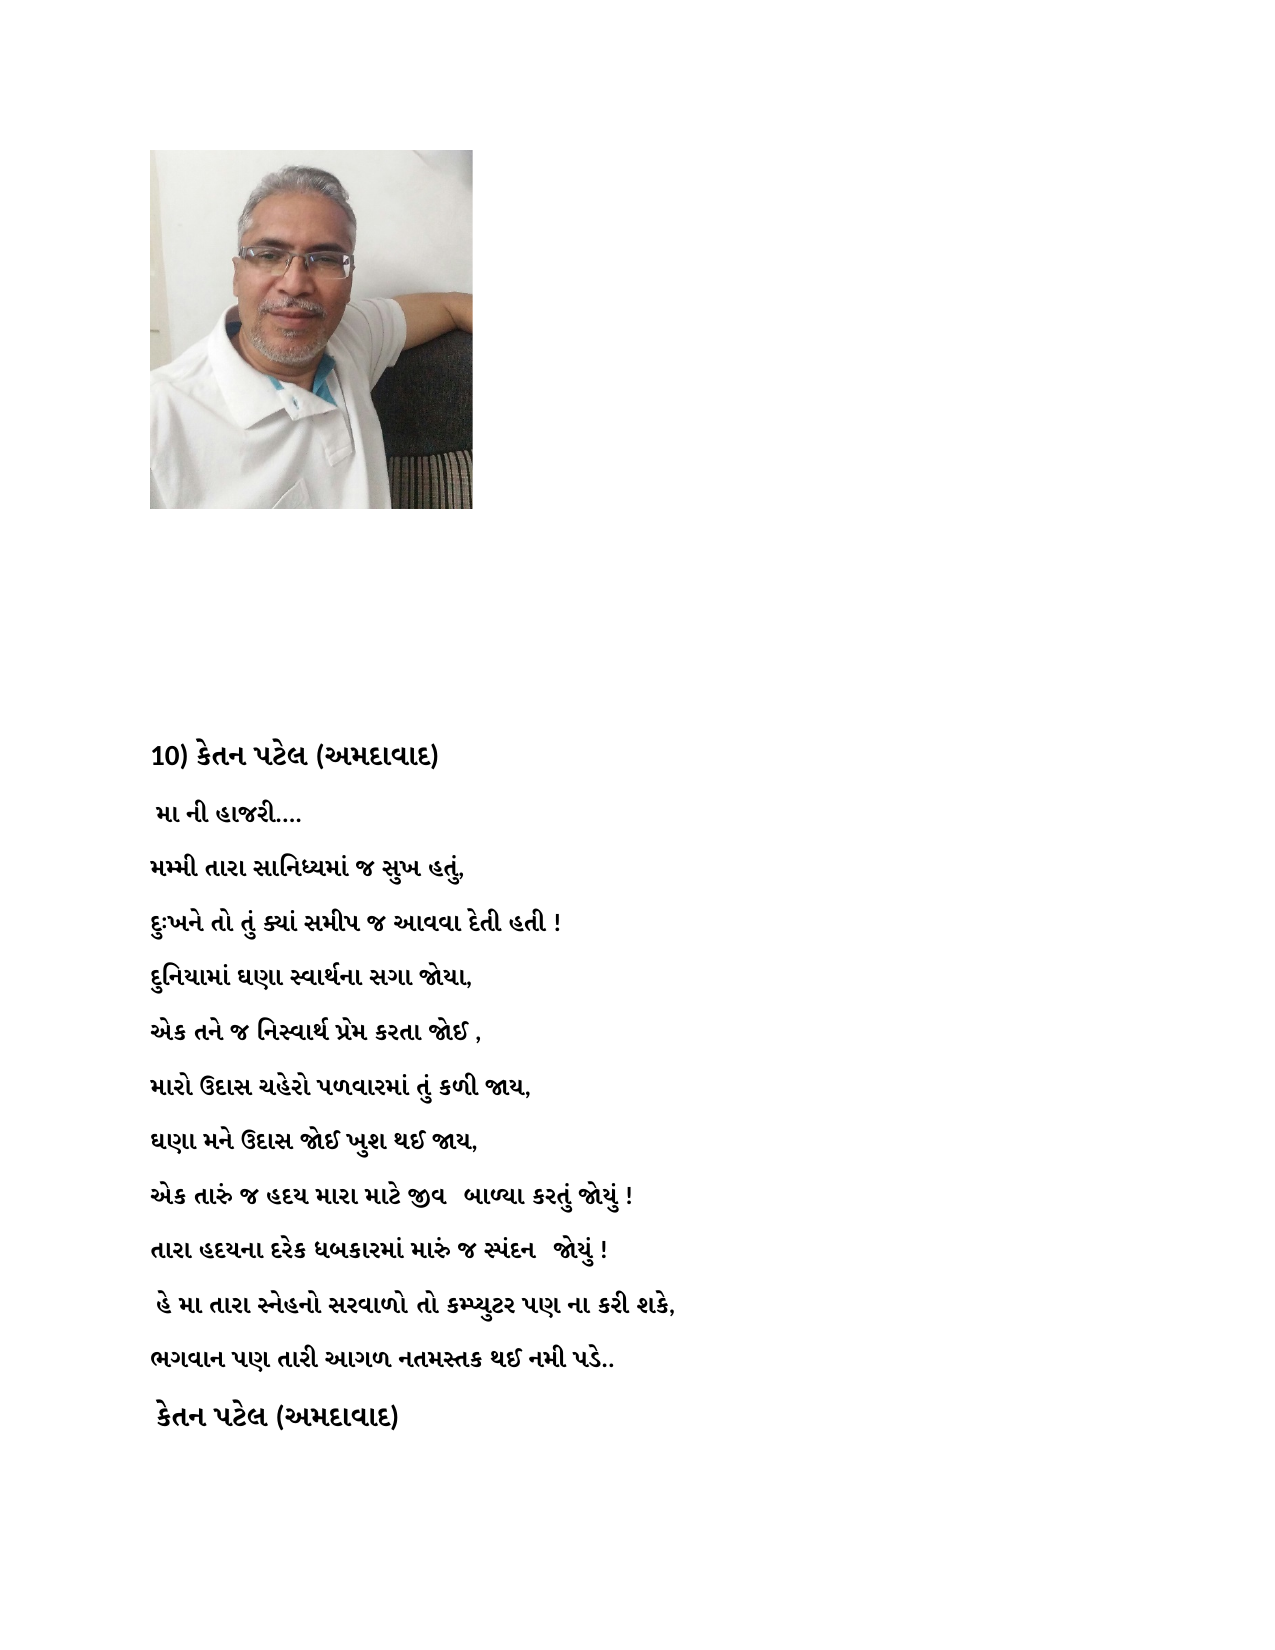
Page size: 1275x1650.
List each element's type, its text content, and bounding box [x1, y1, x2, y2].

text એક તને જ નિસ્વાર્થ પ્રેમ કરતા જોઈ , [150, 1015, 1125, 1052]
text મમ્મી તારા સાનિધ્યમાં જ સુખ હતું, [150, 852, 1125, 888]
text હે મા તારા સ્નેહનો સરવાળો તો કમ્પ્યુટર પણ ના કરી શકે, [150, 1288, 1125, 1324]
text ભગવાન પણ તારી આગળ નતમસ્તક થઈ નમી પડે.. [150, 1343, 1125, 1379]
text 10) કેતન પટેલ (અમદાવાદ) [150, 736, 1125, 778]
text કેતન પટેલ (અમદાવાદ) [150, 1397, 1125, 1440]
picture [150, 150, 473, 509]
text એક તારું જ હદય મારા માટે જીવ બાળ્યા કરતું જોયું ! [150, 1179, 1125, 1215]
text મા ની હાજરી.... [150, 797, 1125, 833]
text તારા હદયના દરેક ધબકારમાં મારું જ સ્પંદન જોયું ! [150, 1234, 1125, 1270]
text ઘણા મને ઉદાસ જોઈ ખુશ થઈ જાય, [150, 1124, 1125, 1161]
text મારો ઉદાસ ચહેરો પળવારમાં તું કળી જાય, [150, 1070, 1125, 1106]
text દુનિયામાં ઘણા સ્વાર્થના સગા જોયા, [150, 961, 1125, 997]
text દુઃખને તો તું ક્યાં સમીપ જ આવવા દેતી હતી ! [150, 906, 1125, 942]
